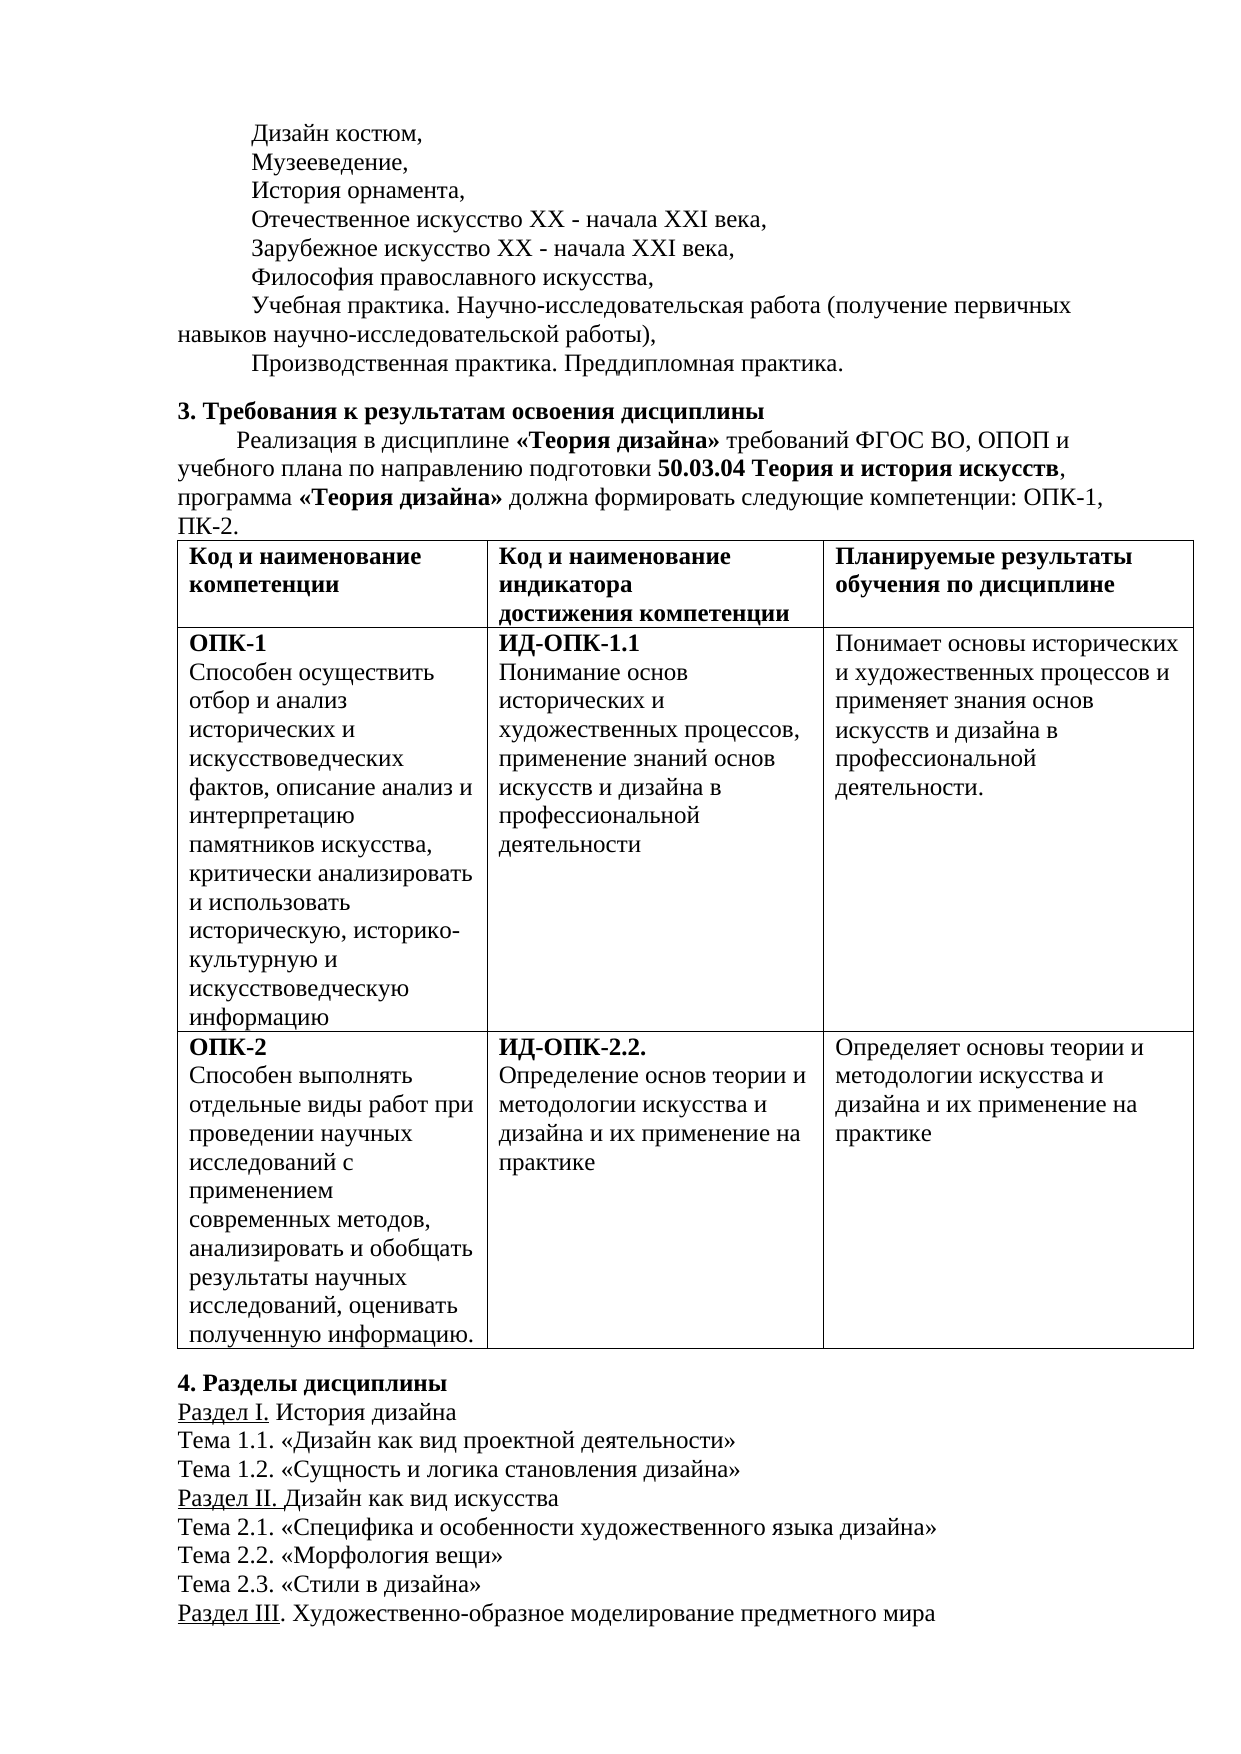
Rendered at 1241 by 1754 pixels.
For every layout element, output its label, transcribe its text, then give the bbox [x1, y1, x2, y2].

table_header Код и наименование индикатора достижения компетенции [488, 541, 823, 627]
text Тема 1.2. «Сущность и логика становления дизайна» [177, 1454, 1152, 1483]
table_cell ОПК-1 Способен осуществить отбор и анализ исторических и искусствоведческих фактов, описание анализ и интерпретацию памятников искусства, критически анализировать и использовать историческую, историко-культурную и искусствоведческую информацию [178, 628, 487, 1031]
text Реализация в дисциплине «Теория дизайна» требований ФГОС ВО, ОПОП и учебного плана по направлению подготовки 50.03.04 Теория и история искусств, программа «Теория дизайна» должна формировать следующие компетенции: ОПК-1, ПК-2. [177, 425, 1152, 540]
table_cell Понимает основы исторических и художественных процессов и применяет знания основ искусств и дизайна в профессиональной деятельности. [824, 628, 1193, 1031]
text ­ История орнамента, [177, 176, 1152, 204]
text Раздел II. Дизайн как вид искусства [177, 1483, 1152, 1512]
text ­ Философия православного искусства, [177, 262, 1152, 291]
text Тема 2.3. «Стили в дизайна» [177, 1569, 1152, 1598]
text Раздел III. Художественно-образное моделирование предметного мира [177, 1598, 1152, 1627]
text ­ Производственная практика. Преддипломная практика. [177, 348, 1152, 377]
text 3. Требования к результатам освоения дисциплины [177, 396, 1152, 425]
text ­ Зарубежное искусство XX - начала XXI века, [177, 233, 1152, 262]
table_cell ОПК-2 Способен выполнять отдельные виды работ при проведении научных исследований с применением современных методов, анализировать и обобщать результаты научных исследований, оценивать полученную информацию. [178, 1032, 487, 1348]
text ­ Учебная практика. Научно-исследовательская работа (получение первичных навыков научно-исследовательской работы), [177, 291, 1152, 348]
text Тема 1.1. «Дизайн как вид проектной деятельности» [177, 1426, 1152, 1454]
table_header Планируемые результаты обучения по дисциплине [824, 541, 1193, 627]
text Тема 2.1. «Специфика и особенности художественного языка дизайна» [177, 1512, 1152, 1541]
text Раздел I. История дизайна [177, 1397, 1152, 1426]
table_header Код и наименование компетенции [178, 541, 487, 627]
text ­ Отечественное искусство XX - начала XXI века, [177, 204, 1152, 233]
table_cell Определяет основы теории и методологии искусства и дизайна и их применение на практике [824, 1032, 1193, 1348]
text 4. Разделы дисциплины [177, 1368, 1152, 1397]
text Тема 2.2. «Морфология вещи» [177, 1541, 1152, 1569]
text ­ Музееведение, [177, 147, 1152, 176]
table_cell ИД-ОПК-1.1 Понимание основ исторических и художественных процессов, применение знаний основ искусств и дизайна в профессиональной деятельности [488, 628, 823, 1031]
text ­ Дизайн костюм, [177, 118, 1152, 147]
table_cell ИД-ОПК-2.2. Определение основ теории и методологии искусства и дизайна и их применение на практике [488, 1032, 823, 1348]
